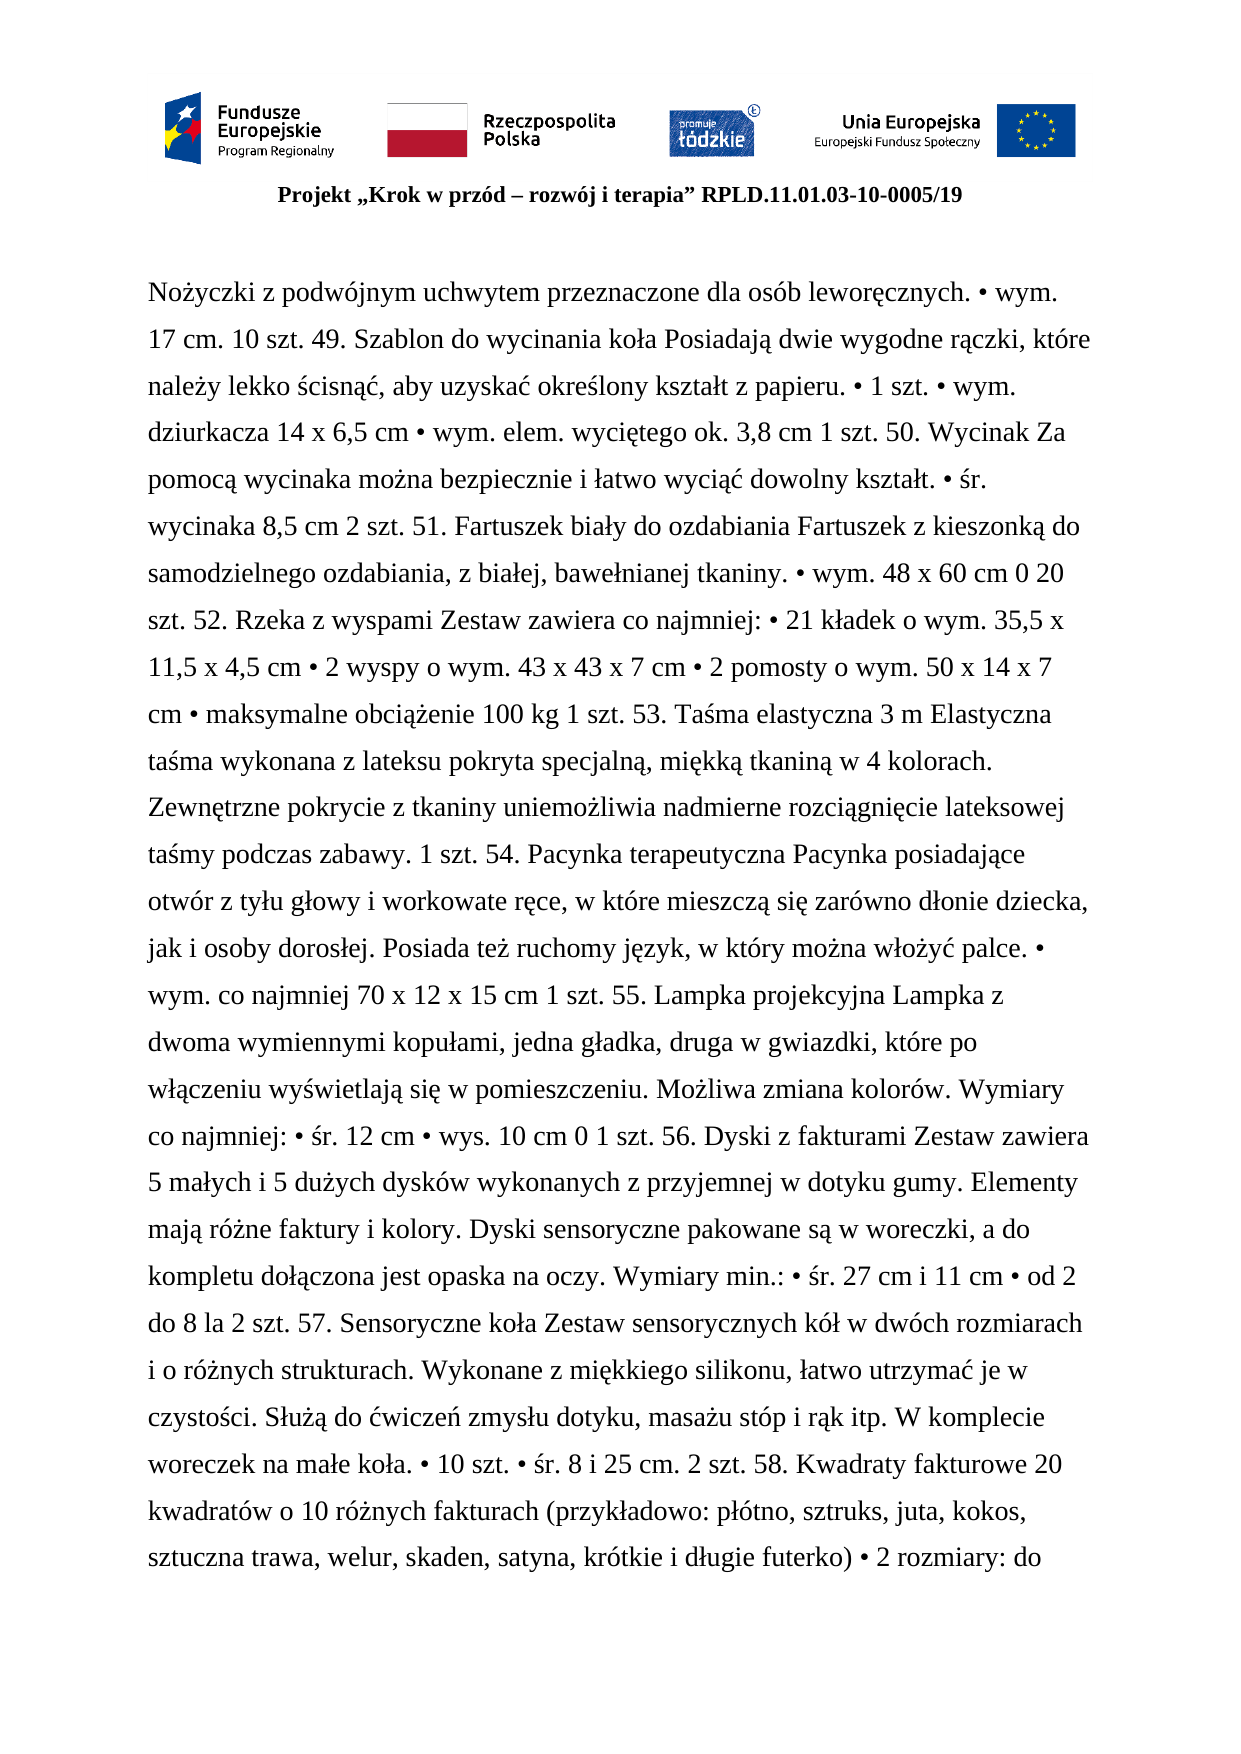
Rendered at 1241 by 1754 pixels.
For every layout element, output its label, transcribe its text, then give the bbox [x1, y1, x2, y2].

picture [147, 73, 1093, 182]
